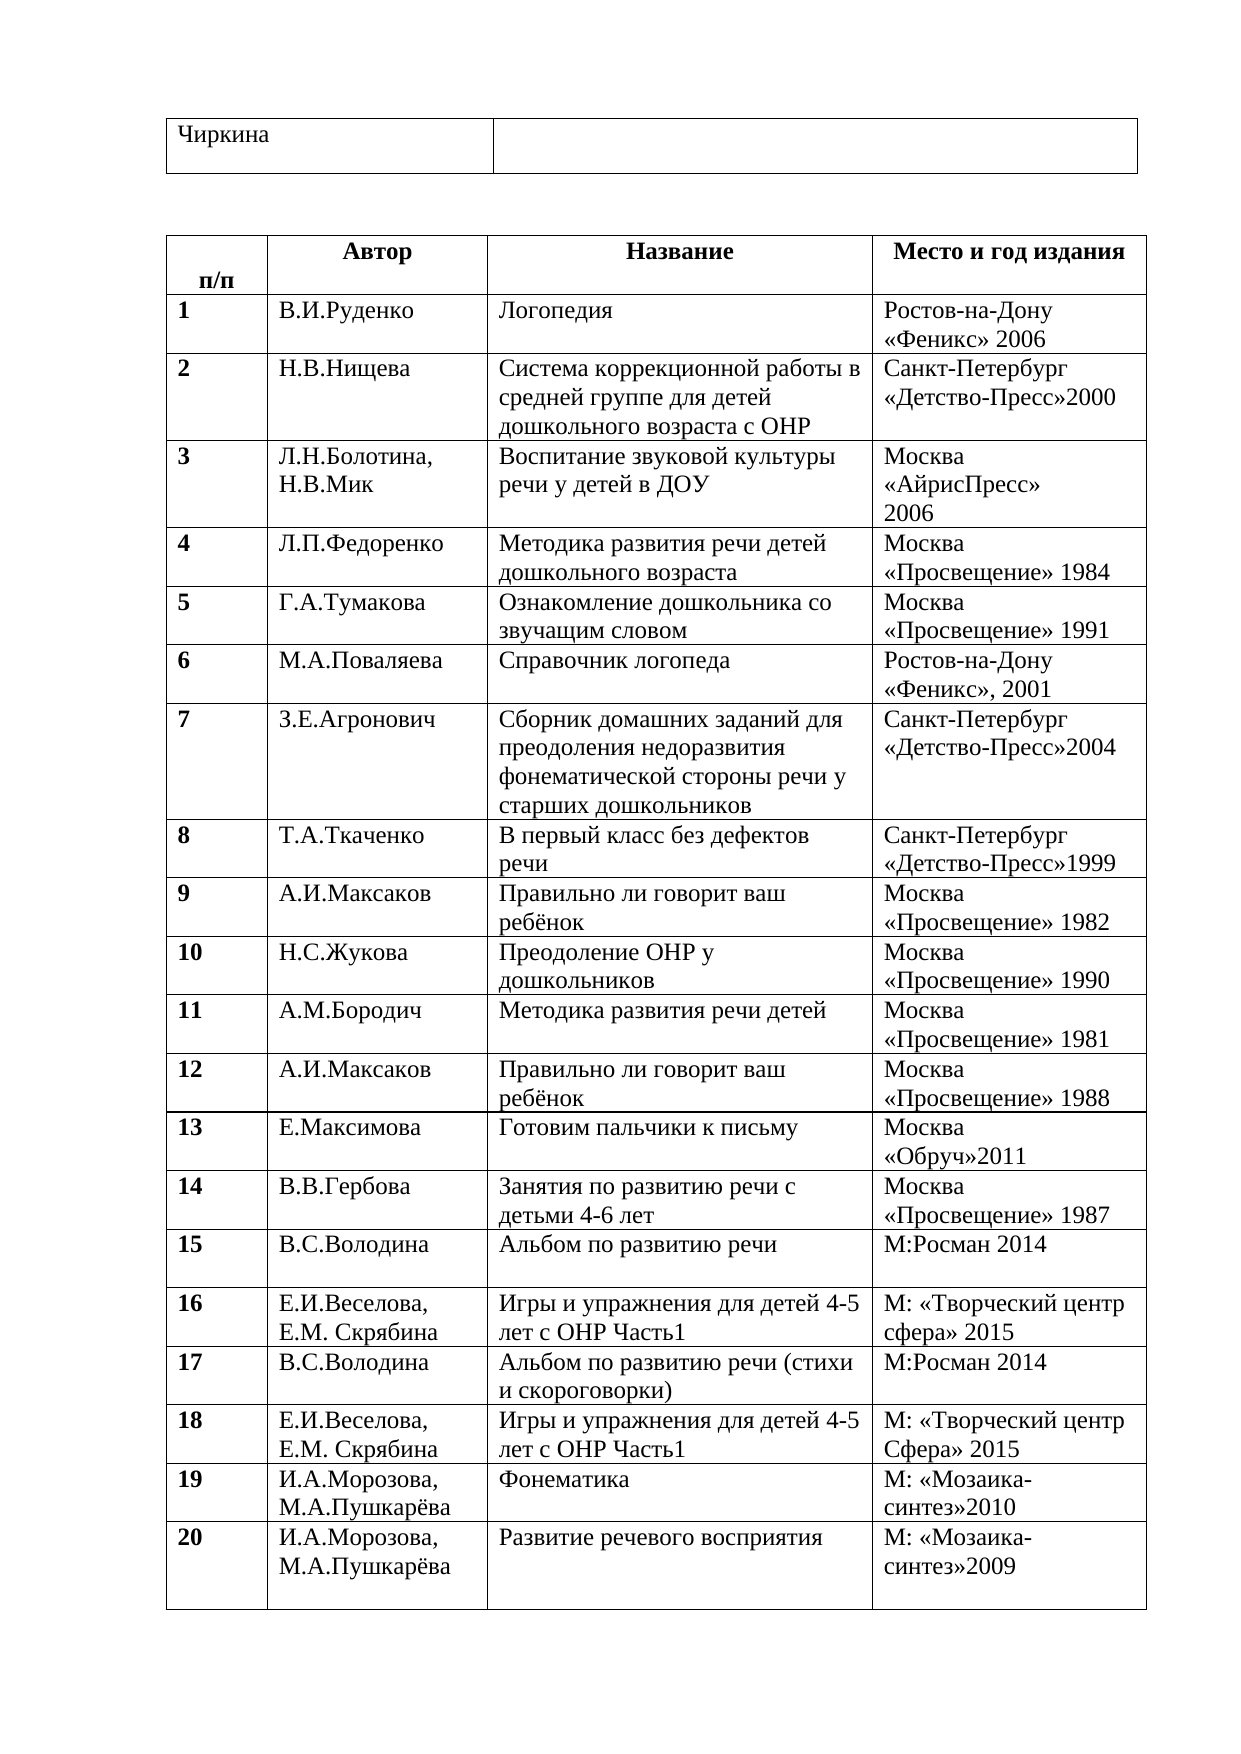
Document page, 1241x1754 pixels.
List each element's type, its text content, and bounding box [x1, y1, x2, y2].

table_cell Л.П.Федоренко [268, 528, 487, 586]
table_cell М:Росман 2014 [873, 1347, 1146, 1404]
table_cell М: «Творческий центр Сфера» 2015 [873, 1405, 1146, 1463]
table_cell 16 [167, 1288, 267, 1346]
table_cell Г.А.Тумакова [268, 587, 487, 644]
table_cell Москва «Просвещение» 1988 [873, 1054, 1146, 1111]
table_cell Правильно ли говорит ваш ребёнок [488, 1054, 872, 1111]
table_cell В.В.Гербова [268, 1171, 487, 1228]
table_cell В.С.Володина [268, 1230, 487, 1287]
table_cell И.А.Морозова, М.А.Пушкарёва [268, 1464, 487, 1521]
table_header п/п [167, 236, 267, 294]
table_cell Методика развития речи детей [488, 995, 872, 1053]
table_cell Альбом по развитию речи (стихи и скороговорки) [488, 1347, 872, 1404]
table_cell 8 [167, 820, 267, 877]
table_cell Москва «Просвещение» 1991 [873, 587, 1146, 644]
table_cell Санкт-Петербург «Детство-Пресс»1999 [873, 820, 1146, 877]
table_cell Занятия по развитию речи с детьми 4-6 лет [488, 1171, 872, 1228]
table_cell Игры и упражнения для детей 4-5 лет с ОНР Часть1 [488, 1288, 872, 1346]
table_cell Е.Максимова [268, 1113, 487, 1170]
table_cell Москва «АйрисПресс» 2006 [873, 441, 1146, 527]
table_cell 3 [167, 441, 267, 527]
table_cell Сборник домашних заданий для преодоления недоразвития фонематической стороны речи у старших дошкольников [488, 704, 872, 819]
table_cell 4 [167, 528, 267, 586]
table_cell М: «Творческий центр сфера» 2015 [873, 1288, 1146, 1346]
table_cell 5 [167, 587, 267, 644]
table_cell Готовим пальчики к письму [488, 1113, 872, 1170]
table_cell В первый класс без дефектов речи [488, 820, 872, 877]
table_cell 20 [167, 1522, 267, 1608]
table_cell Н.С.Жукова [268, 937, 487, 994]
table_cell 11 [167, 995, 267, 1053]
table_cell Санкт-Петербург «Детство-Пресс»2000 [873, 354, 1146, 440]
table_cell 19 [167, 1464, 267, 1521]
table_cell Москва «Просвещение» 1987 [873, 1171, 1146, 1228]
table_cell Ростов-на-Дону «Феникс» 2006 [873, 295, 1146, 352]
table_cell Л.Н.Болотина, Н.В.Мик [268, 441, 487, 527]
table_header Автор [268, 236, 487, 294]
table_header Место и год издания [873, 236, 1146, 294]
table_cell Преодоление ОНР у дошкольников [488, 937, 872, 994]
table_cell 7 [167, 704, 267, 819]
table_cell Москва «Просвещение» 1984 [873, 528, 1146, 586]
table_cell Игры и упражнения для детей 4-5 лет с ОНР Часть1 [488, 1405, 872, 1463]
table_cell В.И.Руденко [268, 295, 487, 352]
table_cell Москва «Просвещение» 1990 [873, 937, 1146, 994]
table_cell Методика развития речи детей дошкольного возраста [488, 528, 872, 586]
table_cell З.Е.Агронович [268, 704, 487, 819]
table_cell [268, 1522, 487, 1608]
table_cell 9 [167, 878, 267, 936]
table_cell 17 [167, 1347, 267, 1404]
table_cell Ознакомление дошкольника со звучащим словом [488, 587, 872, 644]
table_cell М: «Мозаика-синтез»2009 [873, 1522, 1146, 1608]
table_cell Справочник логопеда [488, 645, 872, 703]
table_cell Н.В.Нищева [268, 354, 487, 440]
table_cell Альбом по развитию речи [488, 1230, 872, 1287]
table_cell Система коррекционной работы в средней группе для детей дошкольного возраста с ОНР [488, 354, 872, 440]
table_cell 1 [167, 295, 267, 352]
table_cell Е.И.Веселова, Е.М. Скрябина [268, 1288, 487, 1346]
table_cell М: «Мозаика-синтез»2010 [873, 1464, 1146, 1521]
table_cell Москва «Просвещение» 1982 [873, 878, 1146, 936]
table_cell Москва «Просвещение» 1981 [873, 995, 1146, 1053]
table_cell 18 [167, 1405, 267, 1463]
table_cell 15 [167, 1230, 267, 1287]
table_cell 13 [167, 1113, 267, 1170]
table_cell 10 [167, 937, 267, 994]
table_cell В.С.Володина [268, 1347, 487, 1404]
table_cell 12 [167, 1054, 267, 1111]
table_cell М.А.Поваляева [268, 645, 487, 703]
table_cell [494, 119, 1137, 173]
table_cell Фонематика [488, 1464, 872, 1521]
table_cell А.И.Максаков [268, 1054, 487, 1111]
table_cell Е.И.Веселова, Е.М. Скрябина [268, 1405, 487, 1463]
table_cell А.М.Бородич [268, 995, 487, 1053]
table_cell 6 [167, 645, 267, 703]
table_cell А.И.Максаков [268, 878, 487, 936]
table_cell Т.А.Ткаченко [268, 820, 487, 877]
table_cell Развитие речевого восприятия [488, 1522, 872, 1608]
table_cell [167, 119, 493, 173]
table_cell 14 [167, 1171, 267, 1228]
table_cell Правильно ли говорит ваш ребёнок [488, 878, 872, 936]
table_cell Санкт-Петербург «Детство-Пресс»2004 [873, 704, 1146, 819]
table_cell Ростов-на-Дону «Феникс», 2001 [873, 645, 1146, 703]
table_header Название [488, 236, 872, 294]
table_cell Москва «Обруч»2011 [873, 1113, 1146, 1170]
table_cell 2 [167, 354, 267, 440]
table_cell М:Росман 2014 [873, 1230, 1146, 1287]
table_cell Логопедия [488, 295, 872, 352]
table_cell Воспитание звуковой культуры речи у детей в ДОУ [488, 441, 872, 527]
